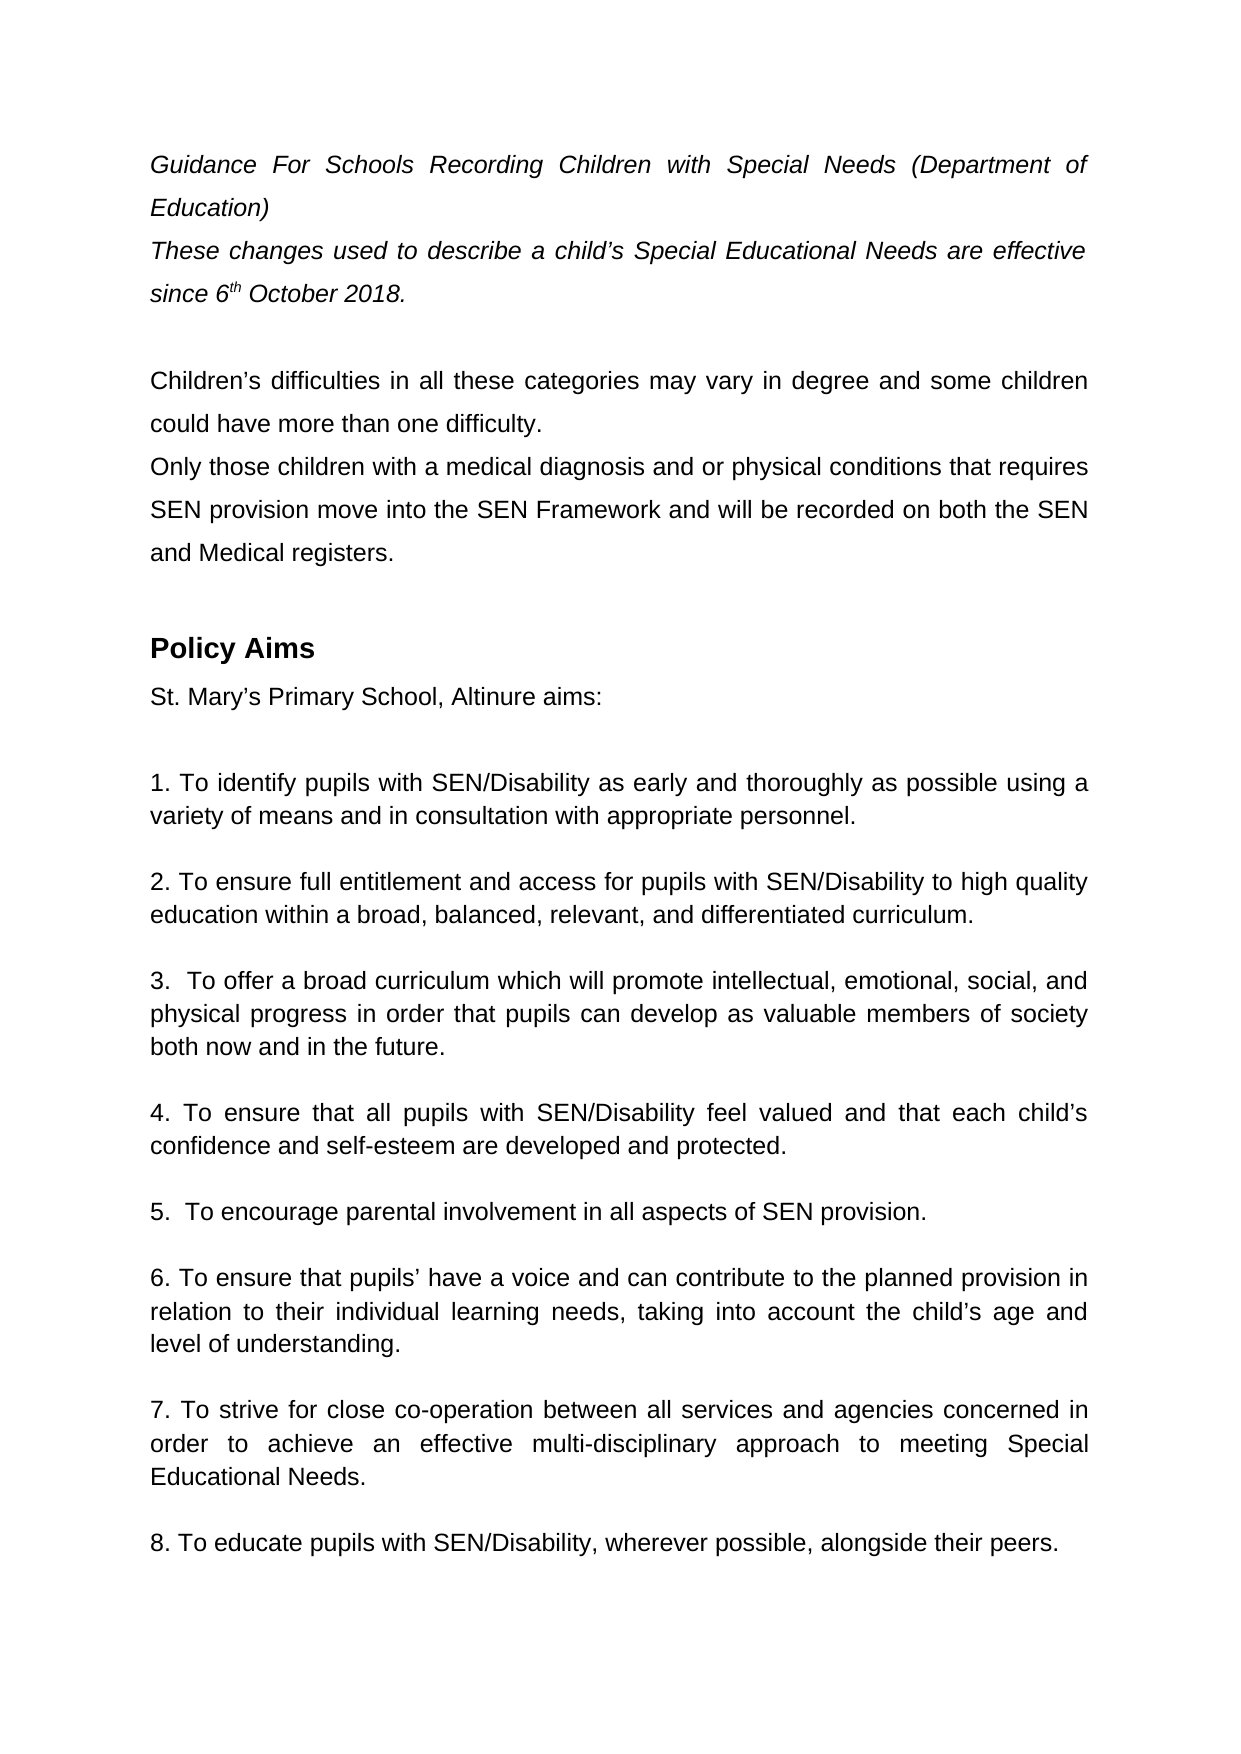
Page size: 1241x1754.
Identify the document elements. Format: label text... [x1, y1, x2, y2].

text 8. To educate pupils with SEN/Disability, wherever possible, alongside their peers. [150, 1528, 1090, 1556]
text Policy Aims [150, 632, 1090, 665]
text 5. To encourage parental involvement in all aspects of SEN provision. [150, 1197, 1090, 1226]
text Only those children with a medical diagnosis and or physical conditions that requires SEN provision move into the SEN Framework and will be recorded on both the SEN and Medical registers. [150, 452, 1090, 567]
text 2. To ensure full entitlement and access for pupils with SEN/Disability to high quality education within a broad, balanced, relevant, and differentiated curriculum. [150, 867, 1090, 929]
text These changes used to describe a child’s Special Educational Needs are effective since 6th October 2018. [150, 236, 1090, 308]
text Children’s difficulties in all these categories may vary in degree and some children could have more than one difficulty. [150, 366, 1090, 437]
text 4. To ensure that all pupils with SEN/Disability feel valued and that each child’s confidence and self-esteem are developed and protected. [150, 1098, 1090, 1160]
text 7. To strive for close co-operation between all services and agencies concerned in order to achieve an effective multi-disciplinary approach to meeting Special Educational Needs. [150, 1396, 1090, 1490]
text Guidance For Schools Recording Children with Special Needs (Department of Education) [150, 150, 1090, 222]
text 3. To offer a broad curriculum which will promote intellectual, emotional, social, and physical progress in order that pupils can develop as valuable members of society both now and in the future. [150, 966, 1090, 1061]
text 6. To ensure that pupils’ have a voice and can contribute to the planned provision in relation to their individual learning needs, taking into account the child’s age and level of understanding. [150, 1263, 1090, 1358]
text 1. To identify pupils with SEN/Disability as early and thoroughly as possible using a variety of means and in consultation with appropriate personnel. [150, 768, 1090, 830]
text St. Mary’s Primary School, Altinure aims: [150, 682, 1090, 711]
